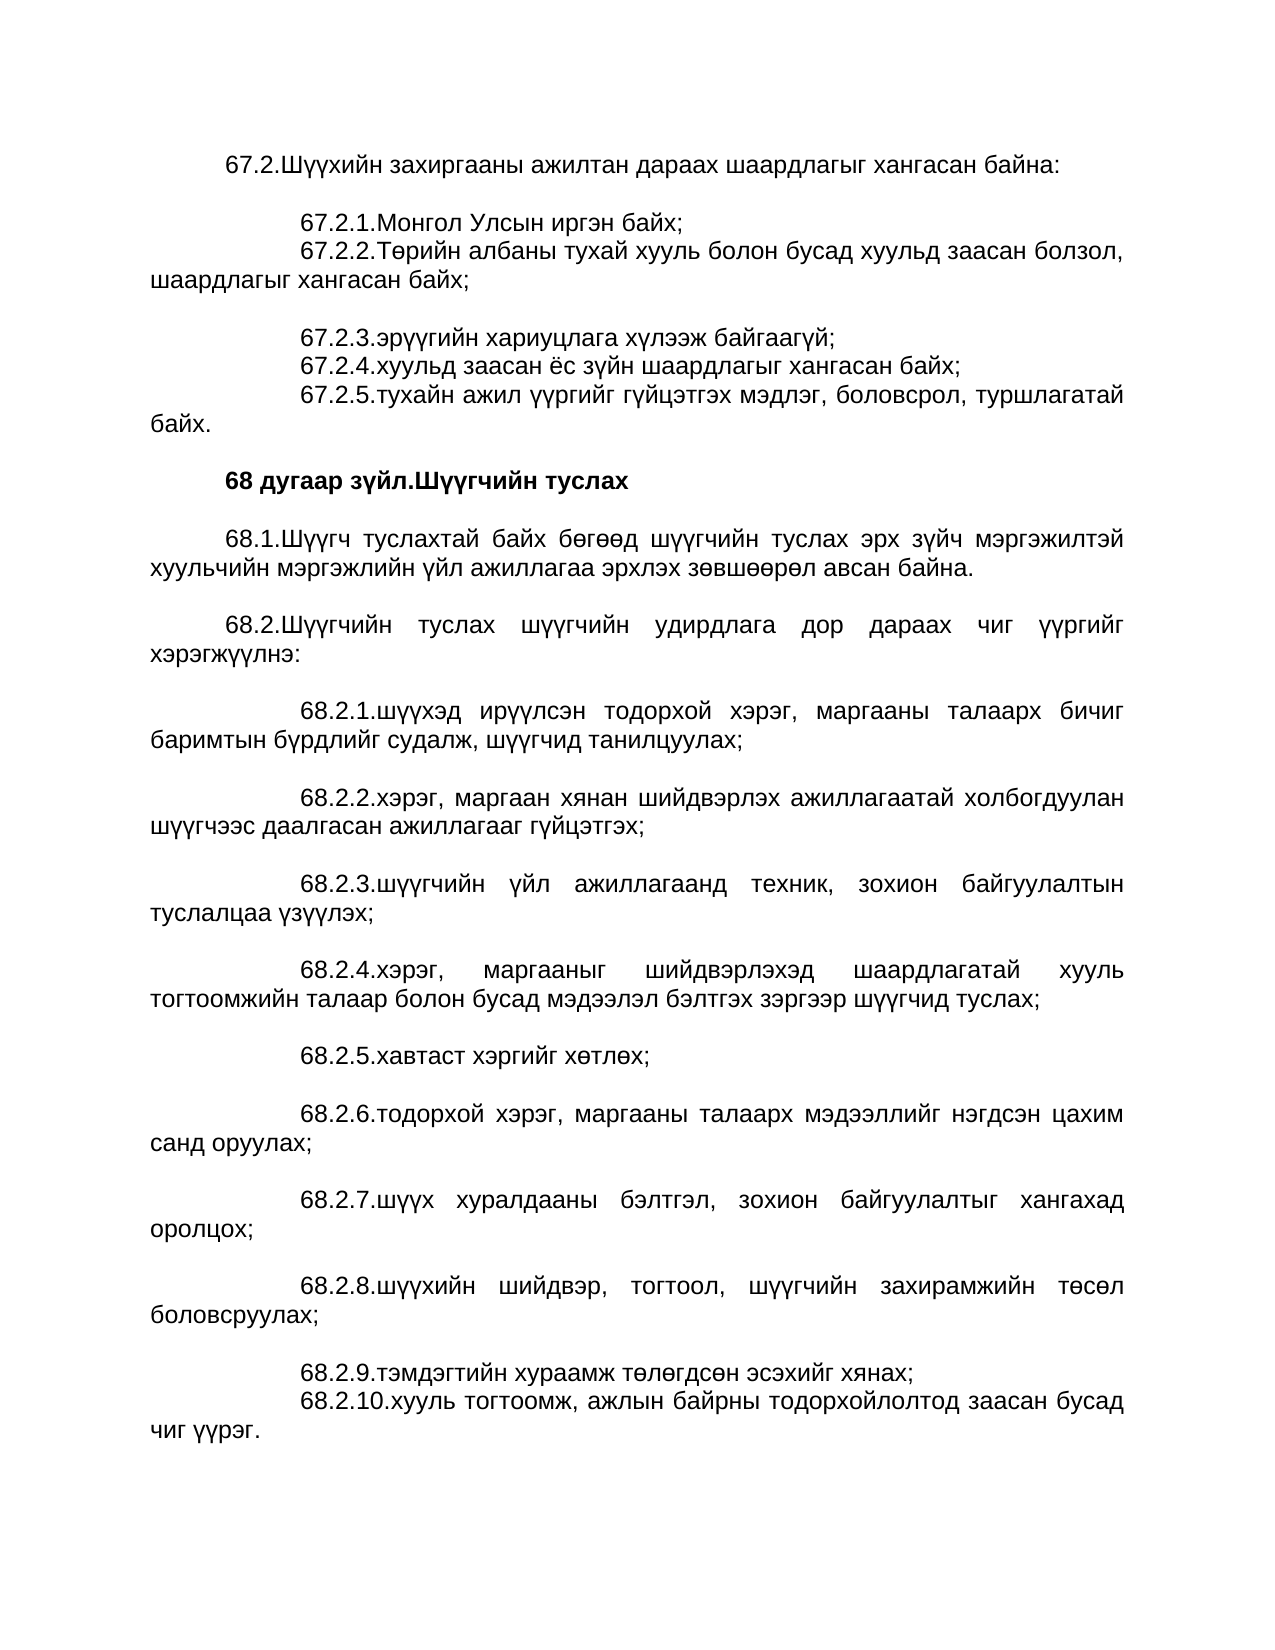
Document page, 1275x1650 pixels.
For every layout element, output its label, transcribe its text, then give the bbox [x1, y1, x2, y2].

text 68.2.2.хэрэг, маргаан хянан шийдвэрлэх ажиллагаатай холбогдуулан шүүгчээс даалгасан ажиллагааг гүйцэтгэх; [150, 782, 1125, 840]
text 68.2.6.тодорхой хэрэг, маргааны талаарх мэдээллийг нэгдсэн цахим санд оруулах; [150, 1099, 1125, 1156]
text 68.2.Шүүгчийн туслах шүүгчийн удирдлага дор дараах чиг үүргийг хэрэгжүүлнэ: [150, 610, 1125, 667]
text 67.2.5.тухайн ажил үүргийг гүйцэтгэх мэдлэг, боловсрол, туршлагатай байх. [150, 380, 1125, 437]
text 68.2.9.тэмдэгтийн хураамж төлөгдсөн эсэхийг хянах; [150, 1357, 1125, 1386]
text 67.2.3.эрүүгийн хариуцлага хүлээж байгаагүй; [225, 322, 1125, 351]
text 67.2.Шүүхийн захиргааны ажилтан дараах шаардлагыг хангасан байна: [150, 150, 1125, 179]
text 67.2.2.Төрийн албаны тухай хууль болон бусад хуульд заасан болзол, шаардлагыг хангасан байх; [150, 236, 1125, 294]
text 67.2.1.Монгол Улсын иргэн байх; [225, 207, 1125, 236]
text 68.2.7.шүүх хуралдааны бэлтгэл, зохион байгуулалтыг хангахад оролцох; [150, 1185, 1125, 1242]
text 68.2.1.шүүхэд ирүүлсэн тодорхой хэрэг, маргааны талаарх бичиг баримтын бүрдлийг судалж, шүүгчид танилцуулах; [150, 696, 1125, 754]
text 68.2.5.хавтаст хэргийг хөтлөх; [150, 1041, 1125, 1070]
text 68.2.3.шүүгчийн үйл ажиллагаанд техник, зохион байгуулалтын туслалцаа үзүүлэх; [150, 869, 1125, 926]
text 68.2.4.хэрэг, маргааныг шийдвэрлэхэд шаардлагатай хууль тогтоомжийн талаар болон бусад мэдээлэл бэлтгэх зэргээр шүүгчид туслах; [150, 955, 1125, 1012]
text 68 дугаар зүйл.Шүүгчийн туслах [150, 466, 1125, 495]
text 68.1.Шүүгч туслахтай байх бөгөөд шүүгчийн туслах эрх зүйч мэргэжилтэй хуульчийн мэргэжлийн үйл ажиллагаа эрхлэх зөвшөөрөл авсан байна. [150, 524, 1125, 581]
text 67.2.4.хуульд заасан ёс зүйн шаардлагыг хангасан байх; [225, 351, 1125, 380]
text 68.2.8.шүүхийн шийдвэр, тогтоол, шүүгчийн захирамжийн төсөл боловсруулах; [150, 1271, 1125, 1329]
text 68.2.10.хууль тогтоомж, ажлын байрны тодорхойлолтод заасан бусад чиг үүрэг. [150, 1386, 1125, 1444]
